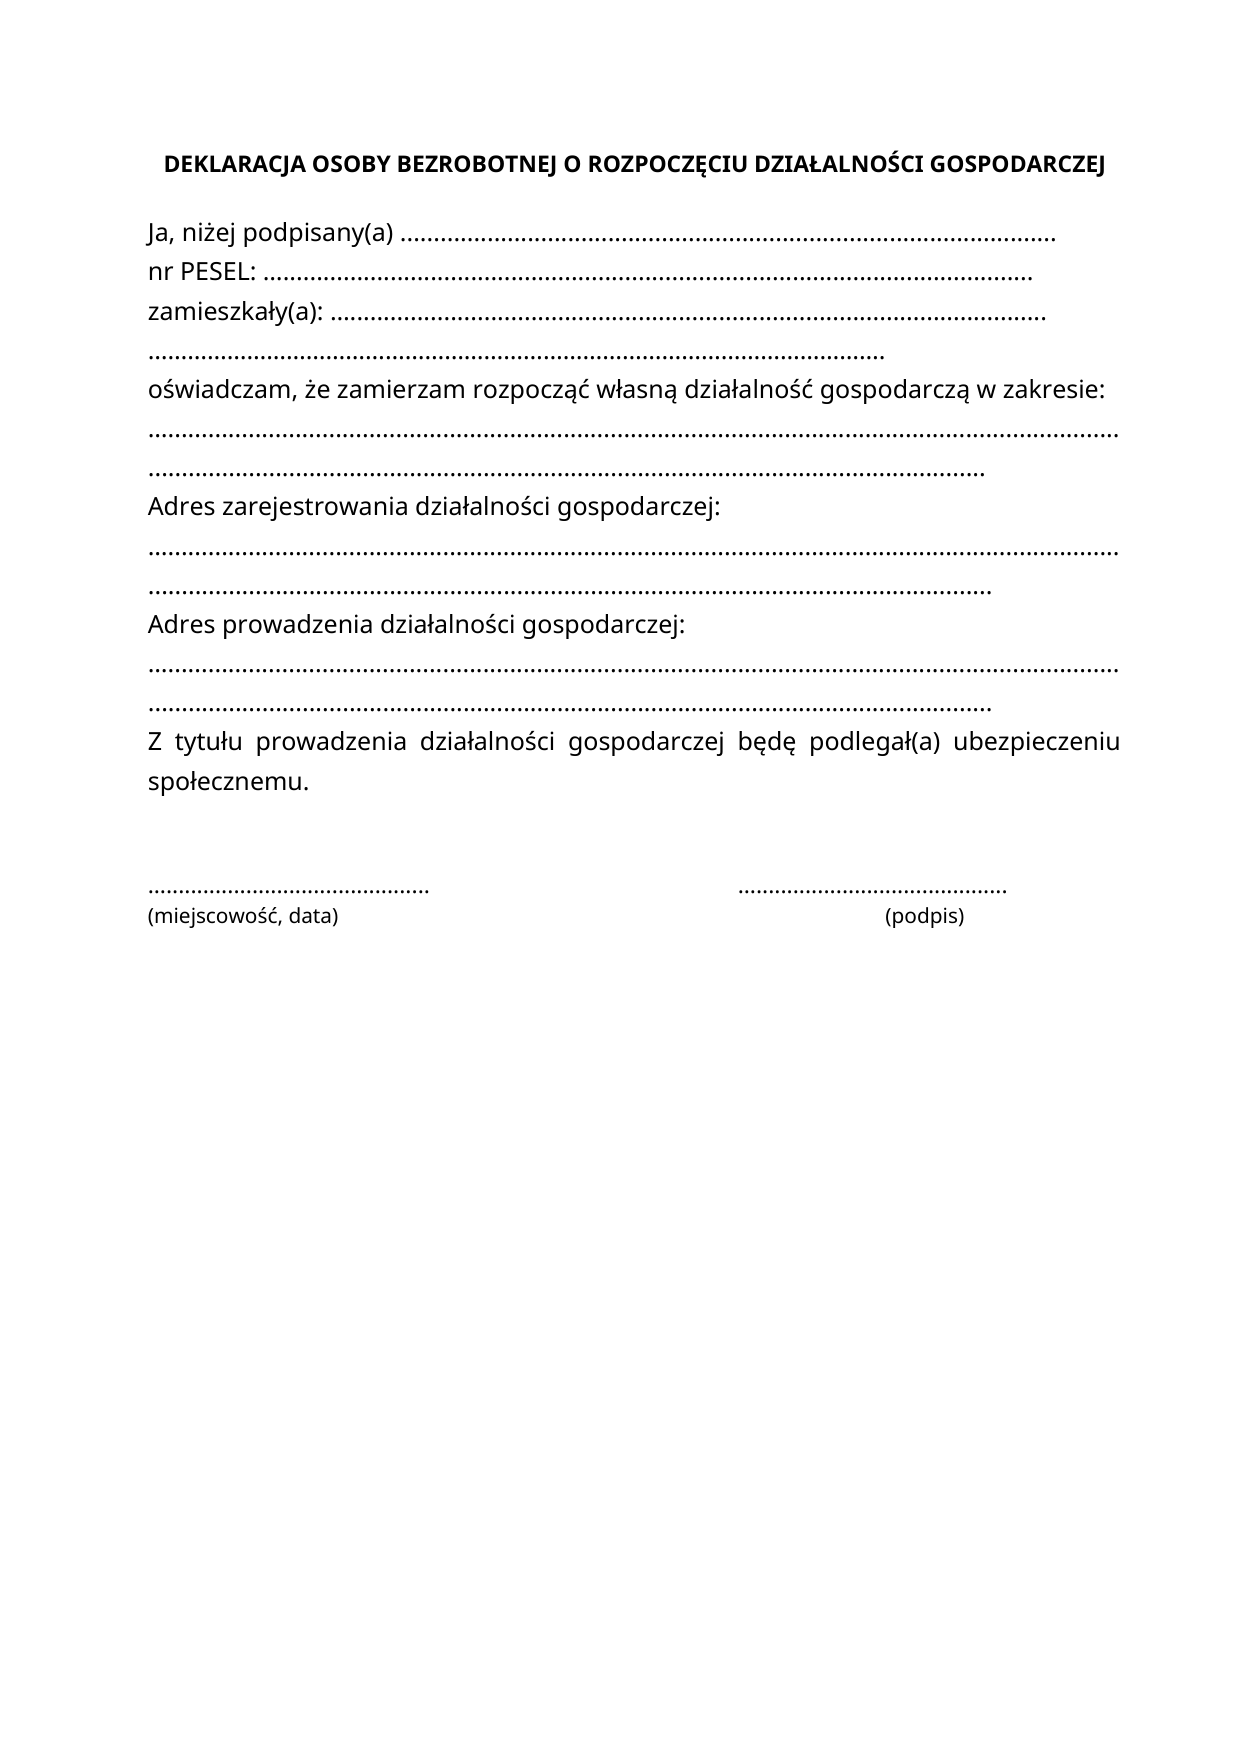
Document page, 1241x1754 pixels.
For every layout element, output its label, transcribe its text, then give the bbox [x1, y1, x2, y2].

text DEKLARACJA OSOBY BEZROBOTNEJ O ROZPOCZĘCIU DZIAŁALNOŚCI GOSPODARCZEJ [148, 148, 1122, 179]
text …………………………………………………………………………………………………. [148, 332, 1122, 366]
text Ja, niżej podpisany(a) .................................................................................................. [148, 215, 1122, 249]
text (miejscowość, data) (podpis) [148, 901, 1122, 929]
text oświadczam, że zamierzam rozpocząć własną działalność gospodarczą w zakresie: [148, 371, 1122, 406]
text …............................................................................................................................................................................................................................................................................ [148, 528, 1122, 601]
text nr PESEL: …................................................................................................................ [148, 254, 1122, 288]
text Z tytułu prowadzenia działalności gospodarczej będę podlegał(a) ubezpieczeniu społecznemu. [148, 724, 1122, 797]
text Adres prowadzenia działalności gospodarczej: [148, 606, 1122, 641]
text Adres zarejestrowania działalności gospodarczej: [148, 489, 1122, 523]
text zamieszkały(a): …........................................................................................................ [148, 293, 1122, 327]
text …........................................................................................................................................................................................................................................................................... [148, 411, 1122, 484]
text …........................................... …......................................... [148, 869, 1122, 901]
text …............................................................................................................................................................................................................................................................................ [148, 646, 1122, 719]
